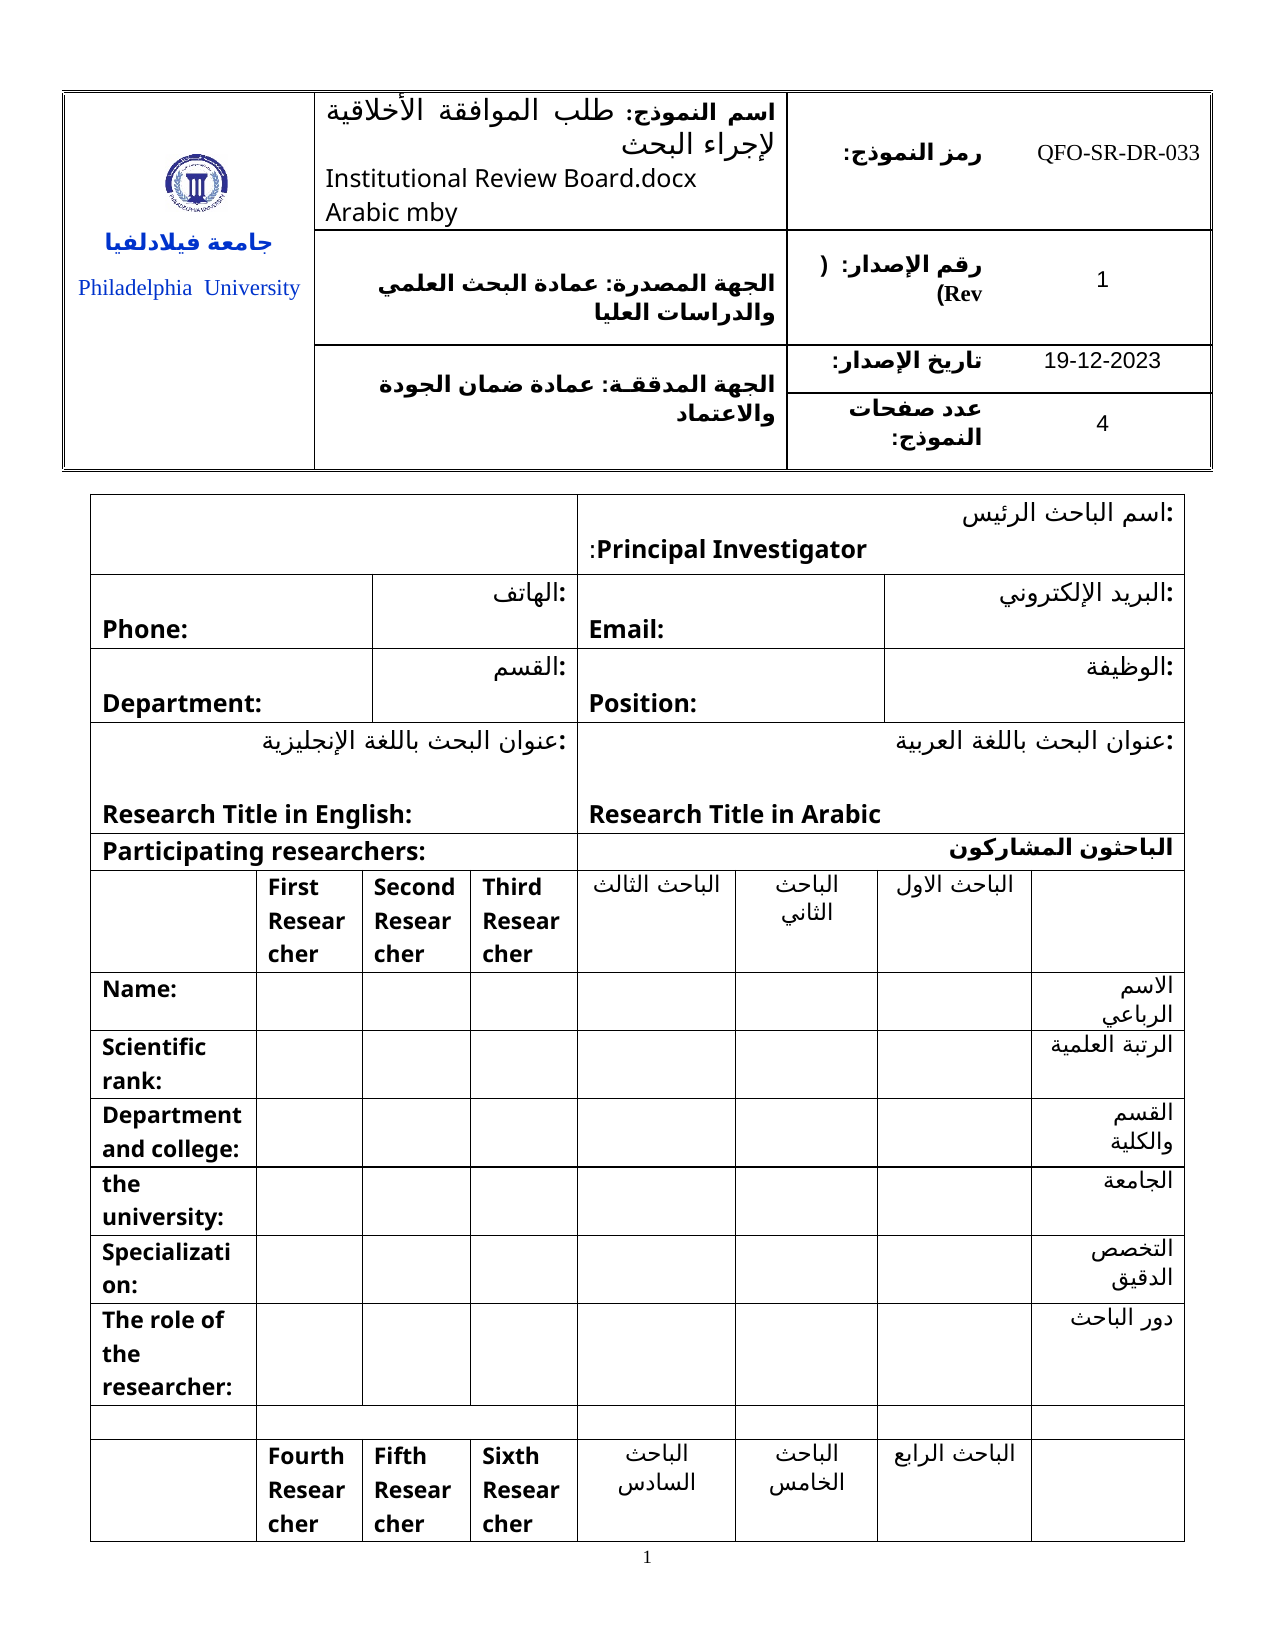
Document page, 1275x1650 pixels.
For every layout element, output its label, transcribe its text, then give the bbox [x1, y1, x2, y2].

table_cell [878, 1304, 1031, 1404]
table_cell [736, 1168, 877, 1234]
table_cell [878, 973, 1031, 1030]
table_cell رقم الإصدار: (Rev) [788, 231, 994, 344]
table_cell [736, 1236, 877, 1303]
table_cell [578, 1304, 735, 1404]
table_cell [471, 1304, 577, 1404]
table_cell الباحث الثالث [578, 871, 735, 972]
table_header جامعة فيلادلفيا Philadelphia University [64, 93, 314, 469]
table_cell Department: [91, 649, 372, 722]
table_cell Email: [578, 575, 884, 648]
table_cell Participating researchers: [91, 834, 577, 870]
table_cell الرتبة العلمية [1032, 1031, 1184, 1098]
table_cell الباحث الخامس [736, 1440, 877, 1541]
table_cell [736, 973, 877, 1030]
table_cell [1032, 1440, 1184, 1541]
table_cell عنوان البحث باللغة الإنجليزية: Research Title in English: [91, 723, 577, 833]
table_cell الباحث السادس [578, 1440, 735, 1541]
table_cell [257, 1099, 362, 1166]
table_cell Position: [578, 649, 884, 722]
table_cell Fifth Researcher [363, 1440, 470, 1541]
table_cell [471, 1031, 577, 1098]
table_cell الوظيفة: [885, 649, 1184, 722]
table_cell [363, 1304, 470, 1404]
table_cell القسم والكلية [1032, 1099, 1184, 1166]
table_cell [363, 1168, 470, 1234]
table_cell [878, 1406, 1031, 1439]
table_cell القسم: [373, 649, 577, 722]
table_cell [1032, 871, 1184, 972]
table_cell [736, 1304, 877, 1404]
table_cell [91, 871, 256, 972]
table_cell Scientific rank: [91, 1031, 256, 1098]
table_cell [471, 973, 577, 1030]
table_cell [257, 1168, 362, 1234]
table_cell الباحث الرابع [878, 1440, 1031, 1541]
table_cell [578, 973, 735, 1030]
table_cell عنوان البحث باللغة العربية: Research Title in Arabic [578, 723, 1184, 833]
table_cell [363, 1236, 470, 1303]
table_header رمز النموذج: [788, 93, 994, 229]
table_cell [736, 1406, 877, 1439]
table_cell عدد صفحات النموذج: [788, 394, 994, 469]
table_cell Third Researcher [471, 871, 577, 972]
table_cell [363, 973, 470, 1030]
table_cell the university: [91, 1168, 256, 1234]
table_cell الجهة المدققـة: عمادة ضمان الجودة والاعتماد [315, 346, 786, 469]
table_cell [578, 1099, 735, 1166]
table_cell [257, 1236, 362, 1303]
table_header QFO-SR-DR-033 [994, 91, 1212, 229]
table_cell First Researcher [257, 871, 362, 972]
table_cell Fourth Researcher [257, 1440, 362, 1541]
table_header [91, 495, 577, 573]
table_cell [257, 1031, 362, 1098]
table_cell [578, 1031, 735, 1098]
table_cell الهاتف: [373, 575, 577, 648]
table_cell [878, 1168, 1031, 1234]
table_cell [257, 973, 362, 1030]
table_cell 19-12-2023 [994, 346, 1210, 392]
table_cell [471, 1168, 577, 1234]
table_cell الجهة المصدرة: عمادة البحث العلمي والدراسات العليا [315, 231, 786, 344]
table_cell [578, 1236, 735, 1303]
table_header اسم النموذج: طلب الموافقة الأخلاقية لإجراء البحث Institutional Review Board.docx Arabic mby [315, 93, 786, 229]
table_cell Name: [91, 973, 256, 1030]
table_cell Sixth Researcher [471, 1440, 577, 1541]
table_cell [736, 1031, 877, 1098]
table_cell The role of the researcher: [91, 1304, 256, 1404]
table_cell Phone: [91, 575, 372, 648]
table_cell البريد الإلكتروني: [885, 575, 1184, 648]
table_cell [878, 1099, 1031, 1166]
table_cell [471, 1236, 577, 1303]
table_cell [578, 1168, 735, 1234]
table_cell الجامعة [1032, 1168, 1184, 1234]
table_cell [736, 1099, 877, 1166]
table_cell Second Researcher [363, 871, 470, 972]
table_cell 1 [994, 231, 1210, 344]
table_cell [878, 1236, 1031, 1303]
table_cell Specialization: [91, 1236, 256, 1303]
table_cell [363, 1099, 470, 1166]
table_cell Department and college: [91, 1099, 256, 1166]
table_cell [578, 1406, 735, 1439]
table_cell [471, 1099, 577, 1166]
table_cell الاسم الرباعي [1032, 973, 1184, 1030]
table_cell تاريخ الإصدار: [788, 346, 994, 392]
table_cell الباحثون المشاركون [578, 834, 1184, 870]
table_cell [91, 1440, 256, 1541]
table_cell [1032, 1406, 1184, 1439]
table_cell [91, 1406, 256, 1439]
table_cell [257, 1406, 577, 1439]
table_cell [257, 1304, 362, 1404]
table_cell التخصص الدقيق [1032, 1236, 1184, 1303]
table_cell دور الباحث [1032, 1304, 1184, 1404]
table_cell الباحث الثاني [736, 871, 877, 972]
table_header اسم الباحث الرئيس: Principal Investigator: [578, 495, 1184, 573]
table_cell [878, 1031, 1031, 1098]
table_cell الباحث الاول [878, 871, 1031, 972]
table_cell [363, 1031, 470, 1098]
table_cell 4 [994, 394, 1212, 469]
